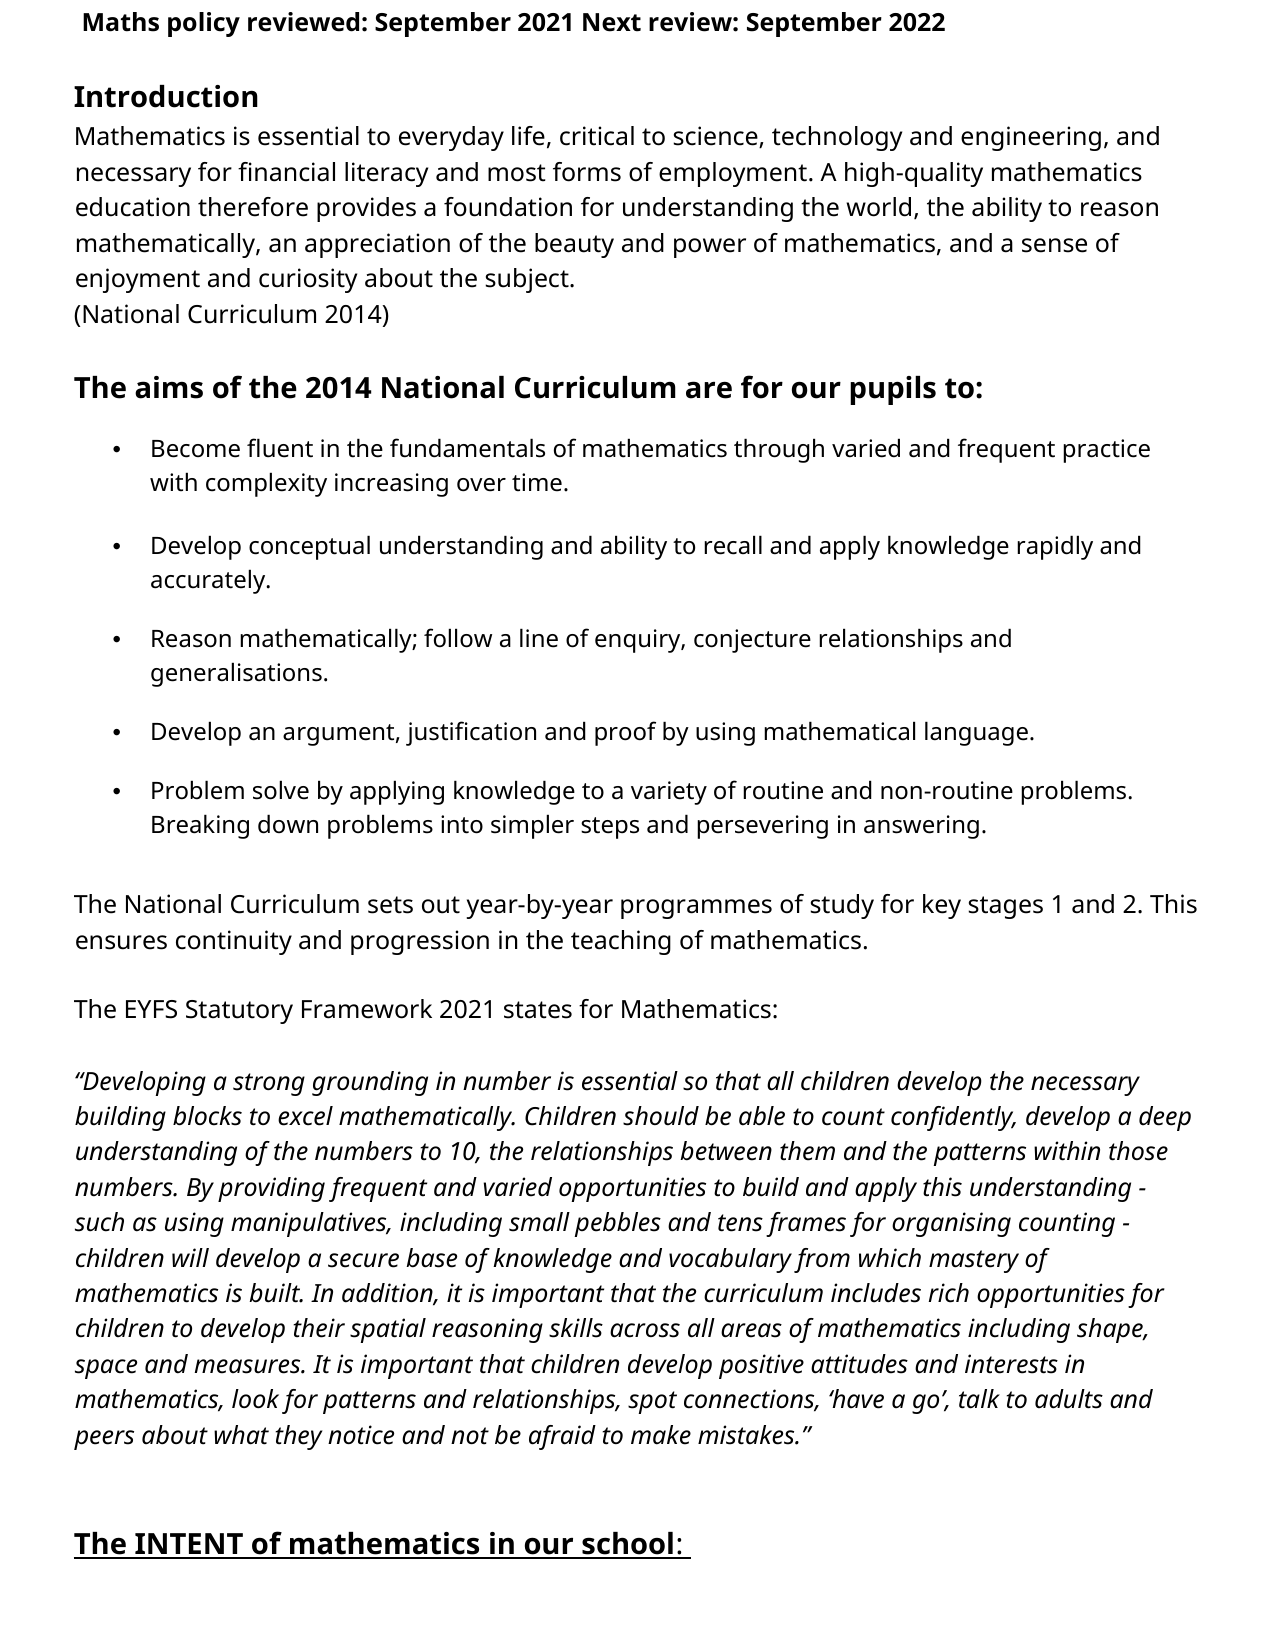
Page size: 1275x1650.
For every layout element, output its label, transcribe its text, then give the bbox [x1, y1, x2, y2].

text The EYFS Statutory Framework 2021 states for Mathematics: [73, 991, 1199, 1025]
text The INTENT of mathematics in our school: [73, 1524, 1199, 1563]
list Become fluent in the fundamentals of mathematics through varied and frequent practice with complexity increasing over time. [112, 432, 1199, 498]
text The aims of the 2014 National Curriculum are for our pupils to: [73, 367, 1199, 407]
list Problem solve by applying knowledge to a variety of routine and non-routine problems. Breaking down problems into simpler steps and persevering in answering. [112, 774, 1199, 840]
text “Developing a strong grounding in number is essential so that all children develop the necessary building blocks to excel mathematically. Children should be able to count confidently, develop a deep understanding of the numbers to 10, the relationships between them and the patterns within those numbers. By providing frequent and varied opportunities to build and apply this understanding - such as using manipulatives, including small pebbles and tens frames for organising counting - children will develop a secure base of knowledge and vocabulary from which mastery of mathematics is built. In addition, it is important that the curriculum includes rich opportunities for children to develop their spatial reasoning skills across all areas of mathematics including shape, space and measures. It is important that children develop positive attitudes and interests in mathematics, look for patterns and relationships, spot connections, ‘have a go’, talk to adults and peers about what they notice and not be afraid to make mistakes.” [73, 1063, 1199, 1451]
text Maths policy reviewed: September 2021 Next review: September 2022 [75, 5, 1199, 39]
subtitle Introduction [73, 76, 1199, 116]
list Develop conceptual understanding and ability to recall and apply knowledge rapidly and accurately. [112, 529, 1199, 595]
text (National Curriculum 2014) [73, 297, 1199, 331]
list Develop an argument, justification and proof by using mathematical language. [112, 715, 1199, 747]
text Mathematics is essential to everyday life, critical to science, technology and engineering, and necessary for financial literacy and most forms of employment. A high-quality mathematics education therefore provides a foundation for understanding the world, the ability to reason mathematically, an appreciation of the beauty and power of mathematics, and a sense of enjoyment and curiosity about the subject. [73, 119, 1199, 295]
list Reason mathematically; follow a line of enquiry, conjecture relationships and generalisations. [112, 622, 1199, 688]
text The National Curriculum sets out year-by-year programmes of study for key stages 1 and 2. This ensures continuity and progression in the teaching of mathematics. [73, 887, 1199, 956]
